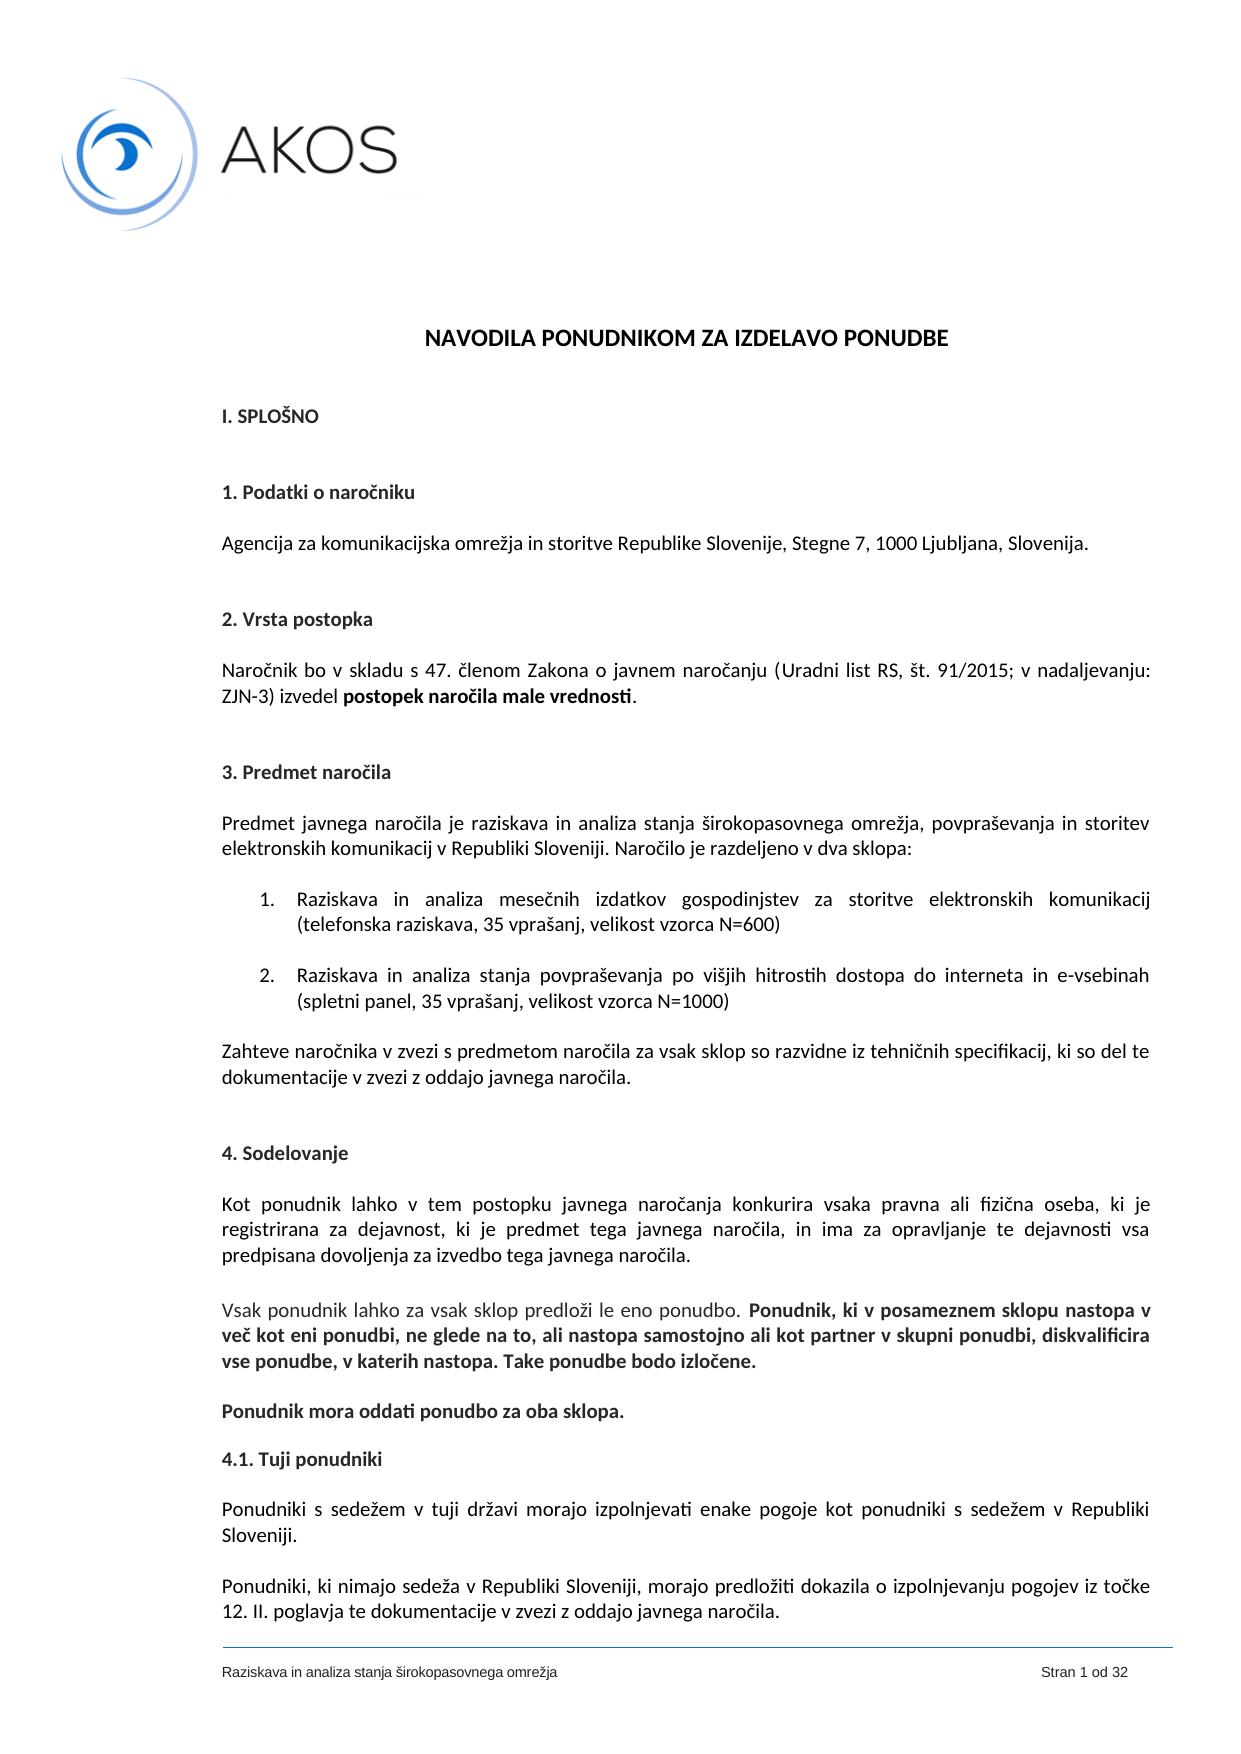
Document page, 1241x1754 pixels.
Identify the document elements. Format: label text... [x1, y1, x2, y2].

list Raziskava in analiza mesečnih izdatkov gospodinjstev za storitve elektronskih komunikacij (telefonska raziskava, 35 vprašanj, velikost vzorca N=600) [259, 886, 1152, 937]
title NAVODILA PONUDNIKOM ZA IZDELAVO PONUDBE [222, 322, 1152, 352]
text Zahteve naročnika v zvezi s predmetom naročila za vsak sklop so razvidne iz tehničnih specifikacij, ki so del te dokumentacije v zvezi z oddajo javnega naročila. [222, 1039, 1152, 1089]
text Agencija za komunikacijska omrežja in storitve Republike Slovenije, Stegne 7, 1000 Ljubljana, Slovenija. [222, 530, 1152, 556]
picture [59, 73, 421, 235]
subtitle 1. Podatki o naročniku [222, 479, 1152, 505]
text Kot ponudnik lahko v tem postopku javnega naročanja konkurira vsaka pravna ali fizična oseba, ki je registrirana za dejavnost, ki je predmet tega javnega naročila, in ima za opravljanje te dejavnosti vsa predpisana dovoljenja za izvedbo tega javnega naročila. [222, 1191, 1152, 1267]
text Ponudniki, ki nimajo sedeža v Republiki Sloveniji, morajo predložiti dokazila o izpolnjevanju pogojev iz točke 12. II. poglavja te dokumentacije v zvezi z oddajo javnega naročila. [222, 1573, 1152, 1624]
text Predmet javnega naročila je raziskava in analiza stanja širokopasovnega omrežja, povpraševanja in storitev elektronskih komunikacij v Republiki Sloveniji. Naročilo je razdeljeno v dva sklopa: [222, 810, 1152, 861]
subtitle 3. Predmet naročila [222, 759, 1152, 784]
text Ponudniki s sedežem v tuji državi morajo izpolnjevati enake pogoje kot ponudniki s sedežem v Republiki Sloveniji. [222, 1497, 1152, 1547]
subtitle Vsak ponudnik lahko za vsak sklop predloži le eno ponudbo. Ponudnik, ki v posameznem sklopu nastopa v več kot eni ponudbi, ne glede na to, ali nastopa samostojno ali kot partner v skupni ponudbi, diskvalificira vse ponudbe, v katerih nastopa. Take ponudbe bodo izločene. [222, 1297, 1152, 1373]
subtitle 2. Vrsta postopka [222, 607, 1152, 632]
list Raziskava in analiza stanja povpraševanja po višjih hitrostih dostopa do interneta in e-vsebinah (spletni panel, 35 vprašanj, velikost vzorca N=1000) [259, 962, 1152, 1013]
subtitle 4. Sodelovanje [222, 1140, 1152, 1166]
subtitle 4.1. Tuji ponudniki [222, 1446, 1152, 1471]
subtitle I. SPLOŠNO [222, 403, 1152, 429]
text Ponudnik mora oddati ponudbo za oba sklopa. [222, 1399, 1152, 1424]
text Naročnik bo v skladu s 47. členom Zakona o javnem naročanju (Uradni list RS, št. 91/2015; v nadaljevanju: ZJN-3) izvedel postopek naročila male vrednosti. [222, 657, 1152, 708]
